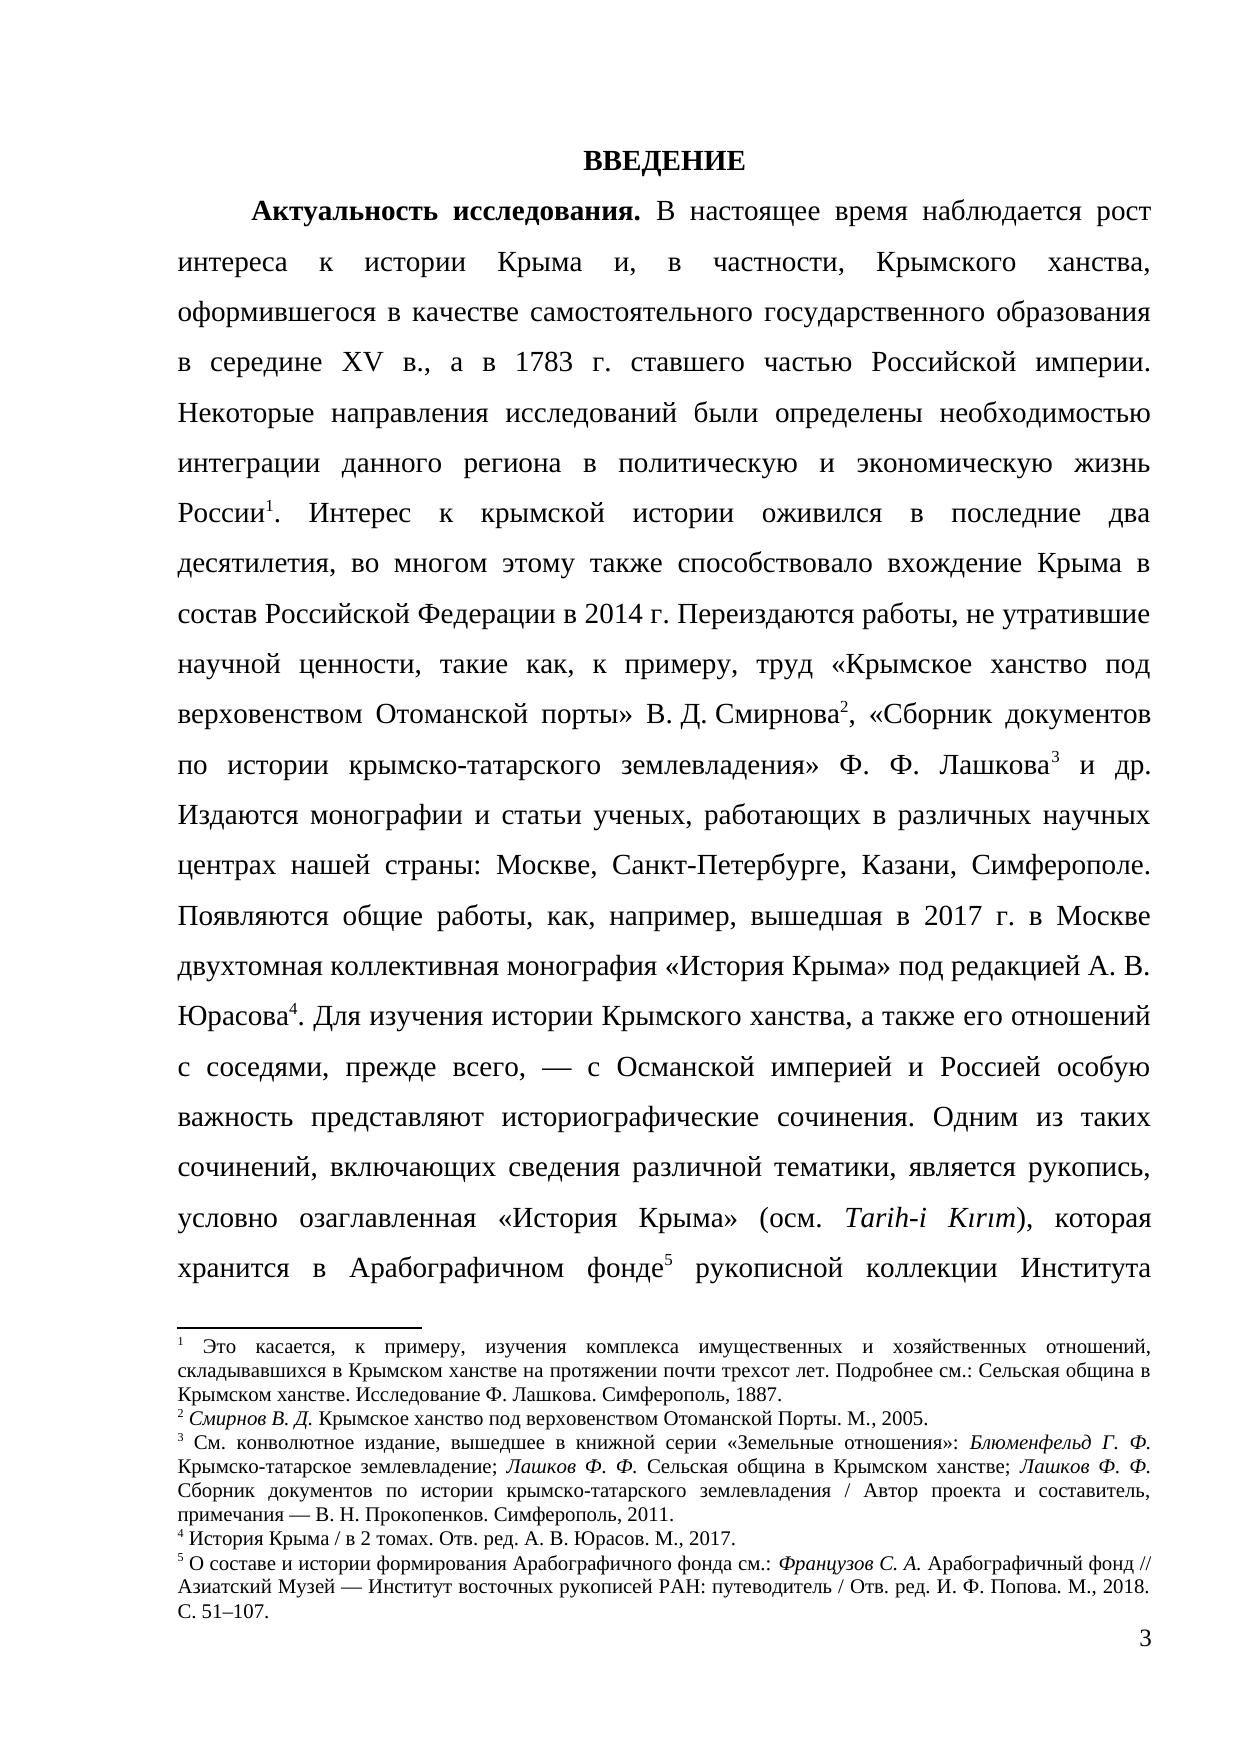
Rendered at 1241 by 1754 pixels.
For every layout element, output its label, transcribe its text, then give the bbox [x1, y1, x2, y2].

subtitle Введение [177, 143, 1152, 177]
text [177, 193, 1152, 1283]
